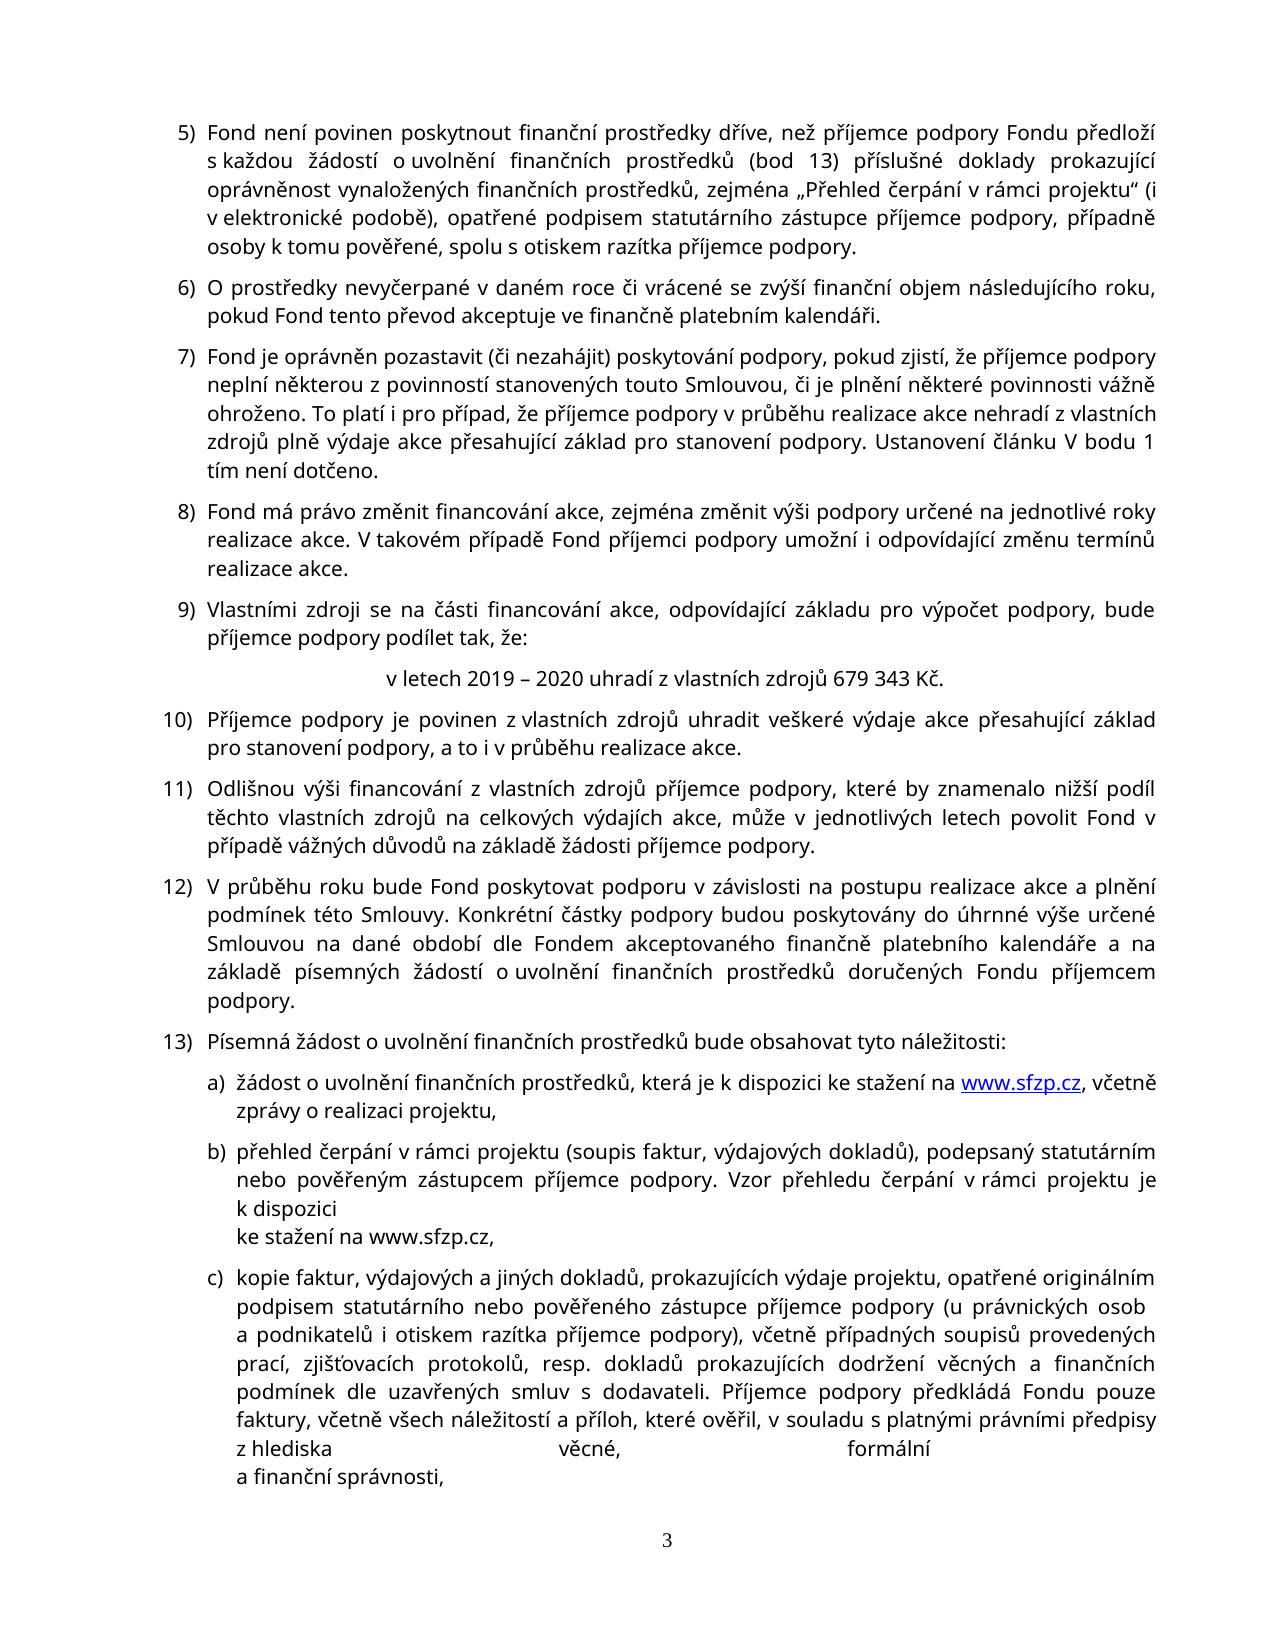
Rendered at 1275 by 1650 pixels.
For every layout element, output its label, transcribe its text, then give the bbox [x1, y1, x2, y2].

list Písemná žádost o uvolnění finančních prostředků bude obsahovat tyto náležitosti: [162, 1027, 1157, 1055]
list Odlišnou výši financování z vlastních zdrojů příjemce podpory, které by znamenalo nižší podíl těchto vlastních zdrojů na celkových výdajích akce, může v jednotlivých letech povolit Fond v případě vážných důvodů na základě žádosti příjemce podpory. [162, 774, 1157, 860]
list O prostředky nevyčerpané v daném roce či vrácené se zvýší finanční objem následujícího roku, pokud Fond tento převod akceptuje ve finančně platebním kalendáři. [177, 273, 1157, 330]
list Fond není povinen poskytnout finanční prostředky dříve, než příjemce podpory Fondu předloží s každou žádostí o uvolnění finančních prostředků (bod 13) příslušné doklady prokazující oprávněnost vynaložených finančních prostředků, zejména „Přehled čerpání v rámci projektu“ (i v elektronické podobě), opatřené podpisem statutárního zástupce příjemce podpory, případně osoby k tomu pověřené, spolu s otiskem razítka příjemce podpory. [177, 118, 1157, 260]
list Fond je oprávněn pozastavit (či nezahájit) poskytování podpory, pokud zjistí, že příjemce podpory neplní některou z povinností stanovených touto Smlouvou, či je plnění některé povinnosti vážně ohroženo. To platí i pro případ, že příjemce podpory v průběhu realizace akce nehradí z vlastních zdrojů plně výdaje akce přesahující základ pro stanovení podpory. Ustanovení článku V bodu 1 tím není dotčeno. [177, 342, 1157, 484]
text v letech 2019 – 2020 uhradí z vlastních zdrojů 679 343 Kč. [162, 664, 1157, 692]
list žádost o uvolnění finančních prostředků, která je k dispozici ke stažení na www.sfzp.cz, včetně zprávy o realizaci projektu, [207, 1068, 1157, 1125]
list Příjemce podpory je povinen z vlastních zdrojů uhradit veškeré výdaje akce přesahující základ pro stanovení podpory, a to i v průběhu realizace akce. [162, 705, 1157, 762]
list Vlastními zdroji se na části financování akce, odpovídající základu pro výpočet podpory, bude příjemce podpory podílet tak, že: [177, 595, 1157, 652]
list přehled čerpání v rámci projektu (soupis faktur, výdajových dokladů), podepsaný statutárním nebo pověřeným zástupcem příjemce podpory. Vzor přehledu čerpání v rámci projektu je k dispozici ke stažení na www.sfzp.cz, [207, 1137, 1157, 1251]
list Fond má právo změnit financování akce, zejména změnit výši podpory určené na jednotlivé roky realizace akce. V takovém případě Fond příjemci podpory umožní i odpovídající změnu termínů realizace akce. [177, 497, 1157, 582]
list kopie faktur, výdajových a jiných dokladů, prokazujících výdaje projektu, opatřené originálním podpisem statutárního nebo pověřeného zástupce příjemce podpory (u právnických osob a podnikatelů i otiskem razítka příjemce podpory), včetně případných soupisů provedených prací, zjišťovacích protokolů, resp. dokladů prokazujících dodržení věcných a finančních podmínek dle uzavřených smluv s dodavateli. Příjemce podpory předkládá Fondu pouze faktury, včetně všech náležitostí a příloh, které ověřil, v souladu s platnými právními předpisy z hlediska věcné, formální a finanční správnosti, [207, 1263, 1157, 1491]
list V průběhu roku bude Fond poskytovat podporu v závislosti na postupu realizace akce a plnění podmínek této Smlouvy. Konkrétní částky podpory budou poskytovány do úhrnné výše určené Smlouvou na dané období dle Fondem akceptovaného finančně platebního kalendáře a na základě písemných žádostí o uvolnění finančních prostředků doručených Fondu příjemcem podpory. [162, 872, 1157, 1014]
